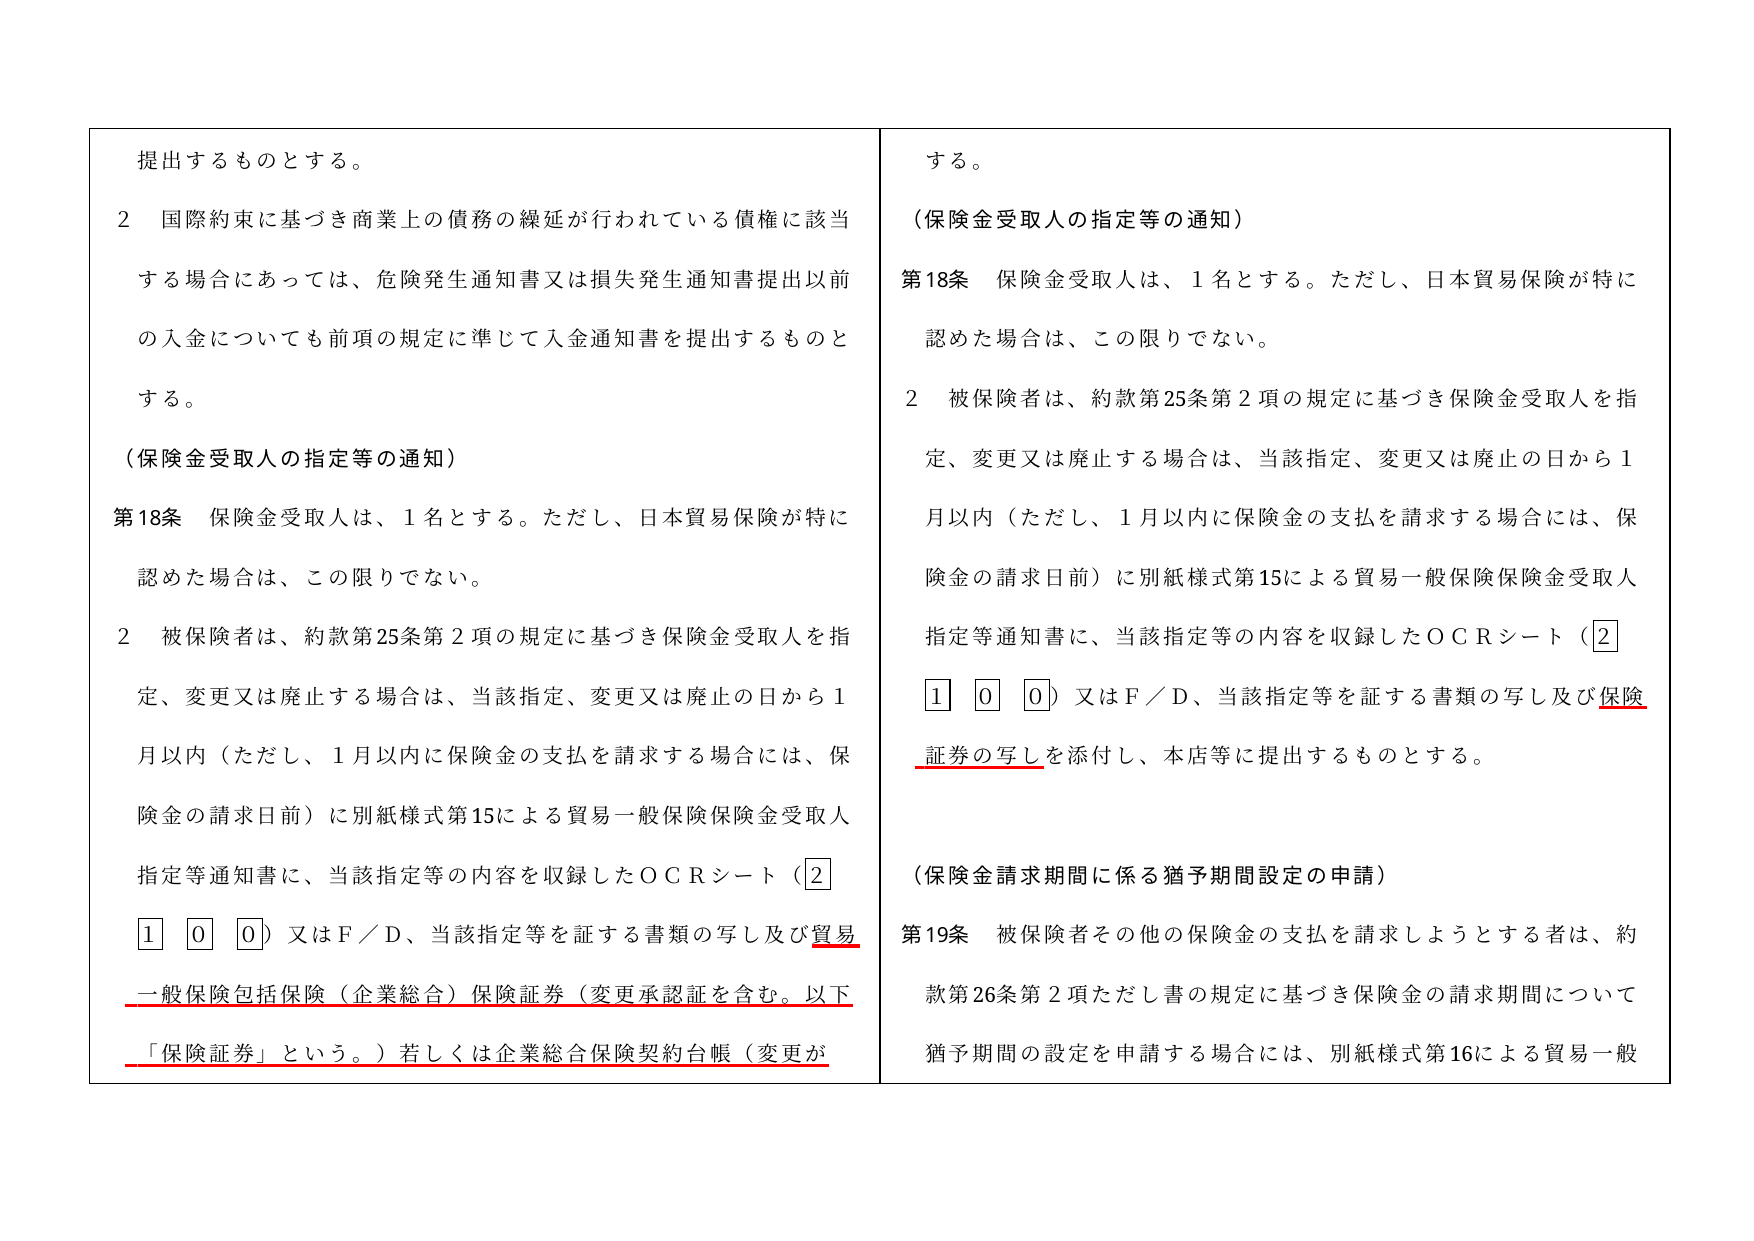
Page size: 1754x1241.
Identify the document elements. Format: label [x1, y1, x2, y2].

table_cell [881, 129, 1669, 1083]
table_cell [90, 129, 879, 1083]
